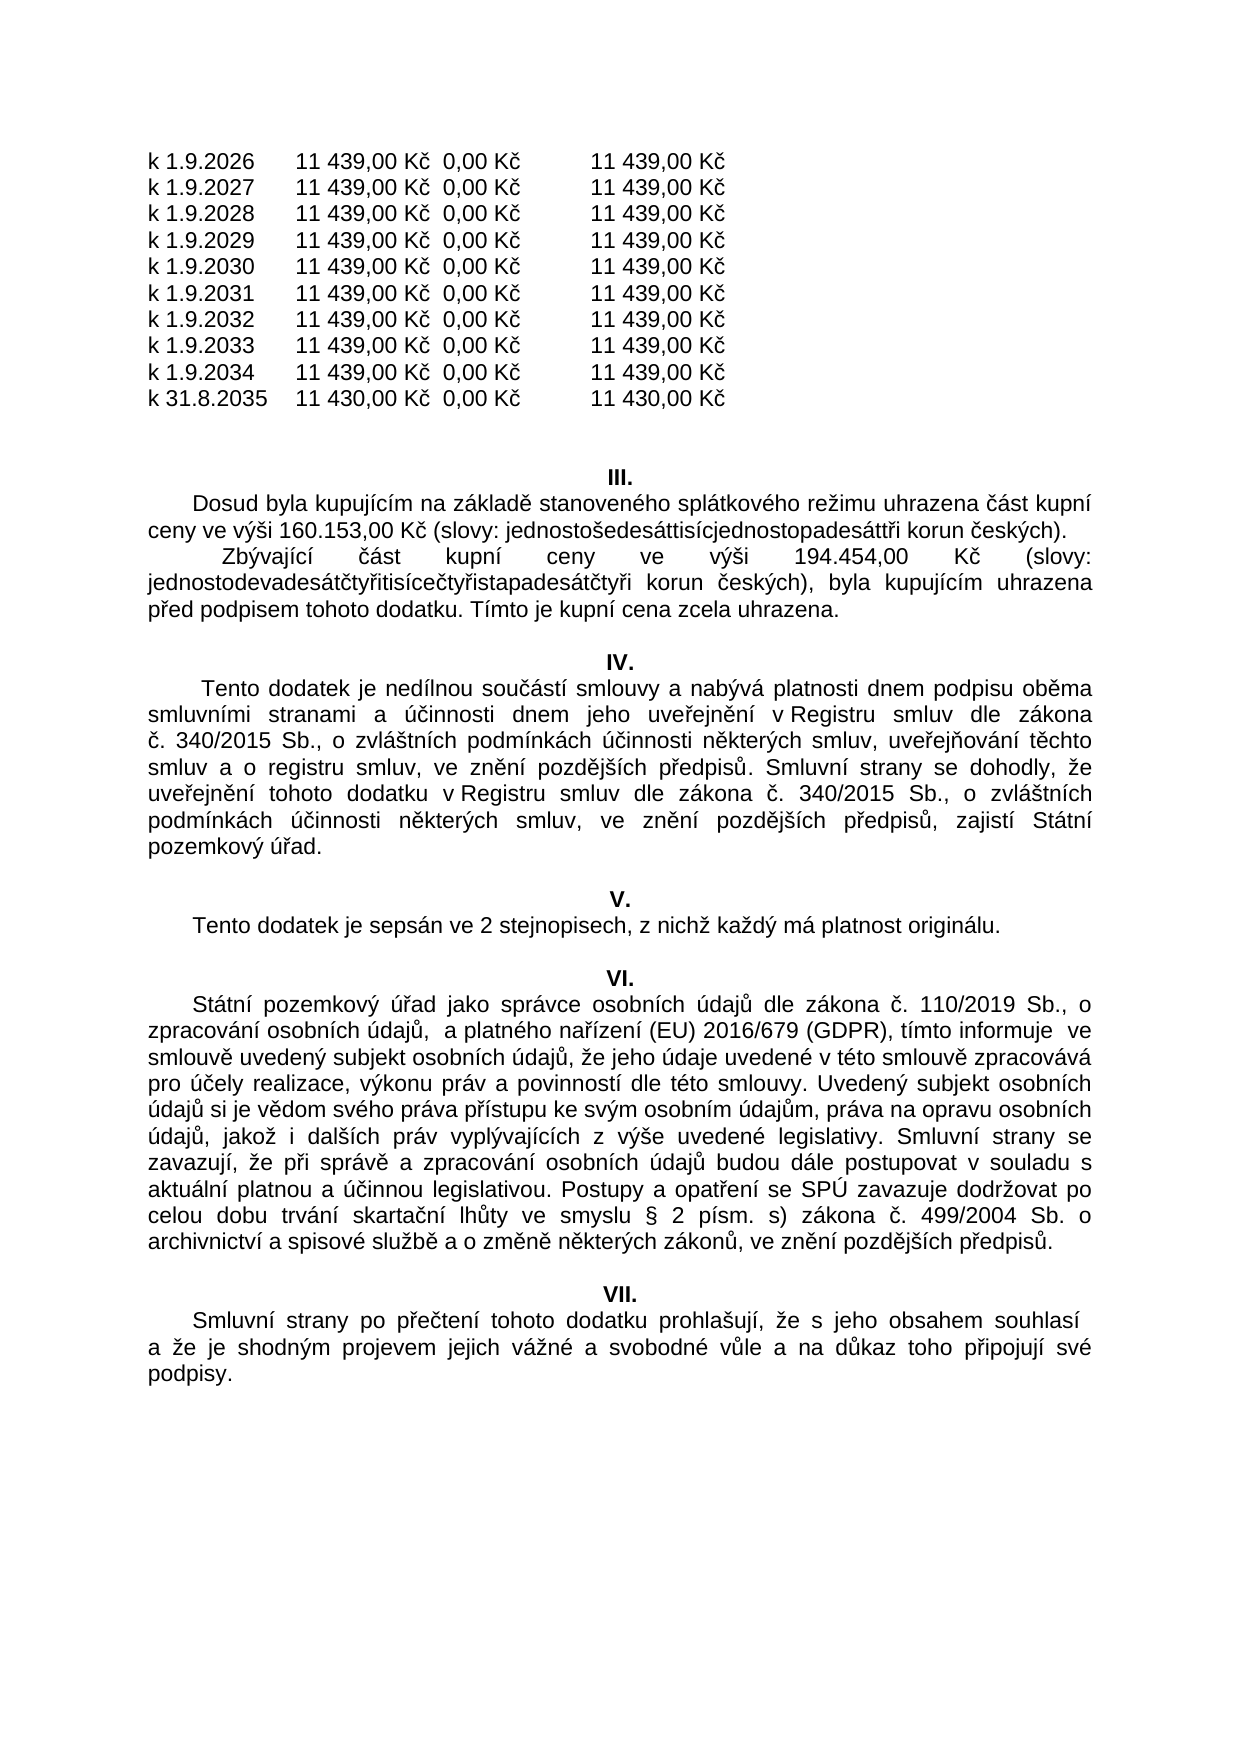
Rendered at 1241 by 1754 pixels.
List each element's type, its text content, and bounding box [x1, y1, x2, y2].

text Smluvní strany po přečtení tohoto dodatku prohlašují, že s jeho obsahem souhlasí a že je shodným projevem jejich vážné a svobodné vůle a na důkaz toho připojují své podpisy. [148, 1307, 1092, 1386]
text Tento dodatek je nedílnou součástí smlouvy a nabývá platnosti dnem podpisu oběma smluvními stranami a účinnosti dnem jeho uveřejnění v Registru smluv dle zákona č. 340/2015 Sb., o zvláštních podmínkách účinnosti některých smluv, uveřejňování těchto smluv a o registru smluv, ve znění pozdějších předpisů. Smluvní strany se dohodly, že uveřejnění tohoto dodatku v Registru smluv dle zákona č. 340/2015 Sb., o zvláštních podmínkách účinnosti některých smluv, ve znění pozdějších předpisů, zajistí Státní pozemkový úřad. [148, 675, 1092, 859]
text k 1.9.2029 11 439,00 Kč 0,00 Kč 11 439,00 Kč [148, 227, 1092, 253]
text III. [148, 464, 1092, 490]
text Dosud byla kupujícím na základě stanoveného splátkového režimu uhrazena část kupní ceny ve výši 160.153,00 Kč (slovy: jednostošedesáttisícjednostopadesáttři korun českých). [148, 490, 1092, 543]
text k 1.9.2033 11 439,00 Kč 0,00 Kč 11 439,00 Kč [148, 332, 1092, 358]
text VII. [148, 1281, 1092, 1307]
text k 1.9.2034 11 439,00 Kč 0,00 Kč 11 439,00 Kč [148, 358, 1092, 385]
text k 1.9.2030 11 439,00 Kč 0,00 Kč 11 439,00 Kč [148, 253, 1092, 279]
text Státní pozemkový úřad jako správce osobních údajů dle zákona č. 110/2019 Sb., o zpracování osobních údajů, a platného nařízení (EU) 2016/679 (GDPR), tímto informuje ve smlouvě uvedený subjekt osobních údajů, že jeho údaje uvedené v této smlouvě zpracovává pro účely realizace, výkonu práv a povinností dle této smlouvy. Uvedený subjekt osobních údajů si je vědom svého práva přístupu ke svým osobním údajům, práva na opravu osobních údajů, jakož i dalších práv vyplývajících z výše uvedené legislativy. Smluvní strany se zavazují, že při správě a zpracování osobních údajů budou dále postupovat v souladu s aktuální platnou a účinnou legislativou. Postupy a opatření se SPÚ zavazuje dodržovat po celou dobu trvání skartační lhůty ve smyslu § 2 písm. s) zákona č. 499/2004 Sb. o archivnictví a spisové službě a o změně některých zákonů, ve znění pozdějších předpisů. [148, 991, 1092, 1254]
text k 1.9.2032 11 439,00 Kč 0,00 Kč 11 439,00 Kč [148, 306, 1092, 332]
text VI. [148, 965, 1092, 991]
text V. [148, 886, 1092, 912]
text IV. [148, 648, 1092, 675]
text k 31.8.2035 11 430,00 Kč 0,00 Kč 11 430,00 Kč [148, 385, 1092, 411]
text Tento dodatek je sepsán ve 2 stejnopisech, z nichž každý má platnost originálu. [148, 912, 1092, 938]
text k 1.9.2026 11 439,00 Kč 0,00 Kč 11 439,00 Kč [148, 148, 1092, 174]
text k 1.9.2028 11 439,00 Kč 0,00 Kč 11 439,00 Kč [148, 200, 1092, 227]
text Zbývající část kupní ceny ve výši 194.454,00 Kč (slovy: jednostodevadesátčtyřitisícečtyřistapadesátčtyři korun českých), byla kupujícím uhrazena před podpisem tohoto dodatku. Tímto je kupní cena zcela uhrazena. [148, 543, 1092, 622]
text k 1.9.2031 11 439,00 Kč 0,00 Kč 11 439,00 Kč [148, 279, 1092, 306]
text k 1.9.2027 11 439,00 Kč 0,00 Kč 11 439,00 Kč [148, 174, 1092, 200]
